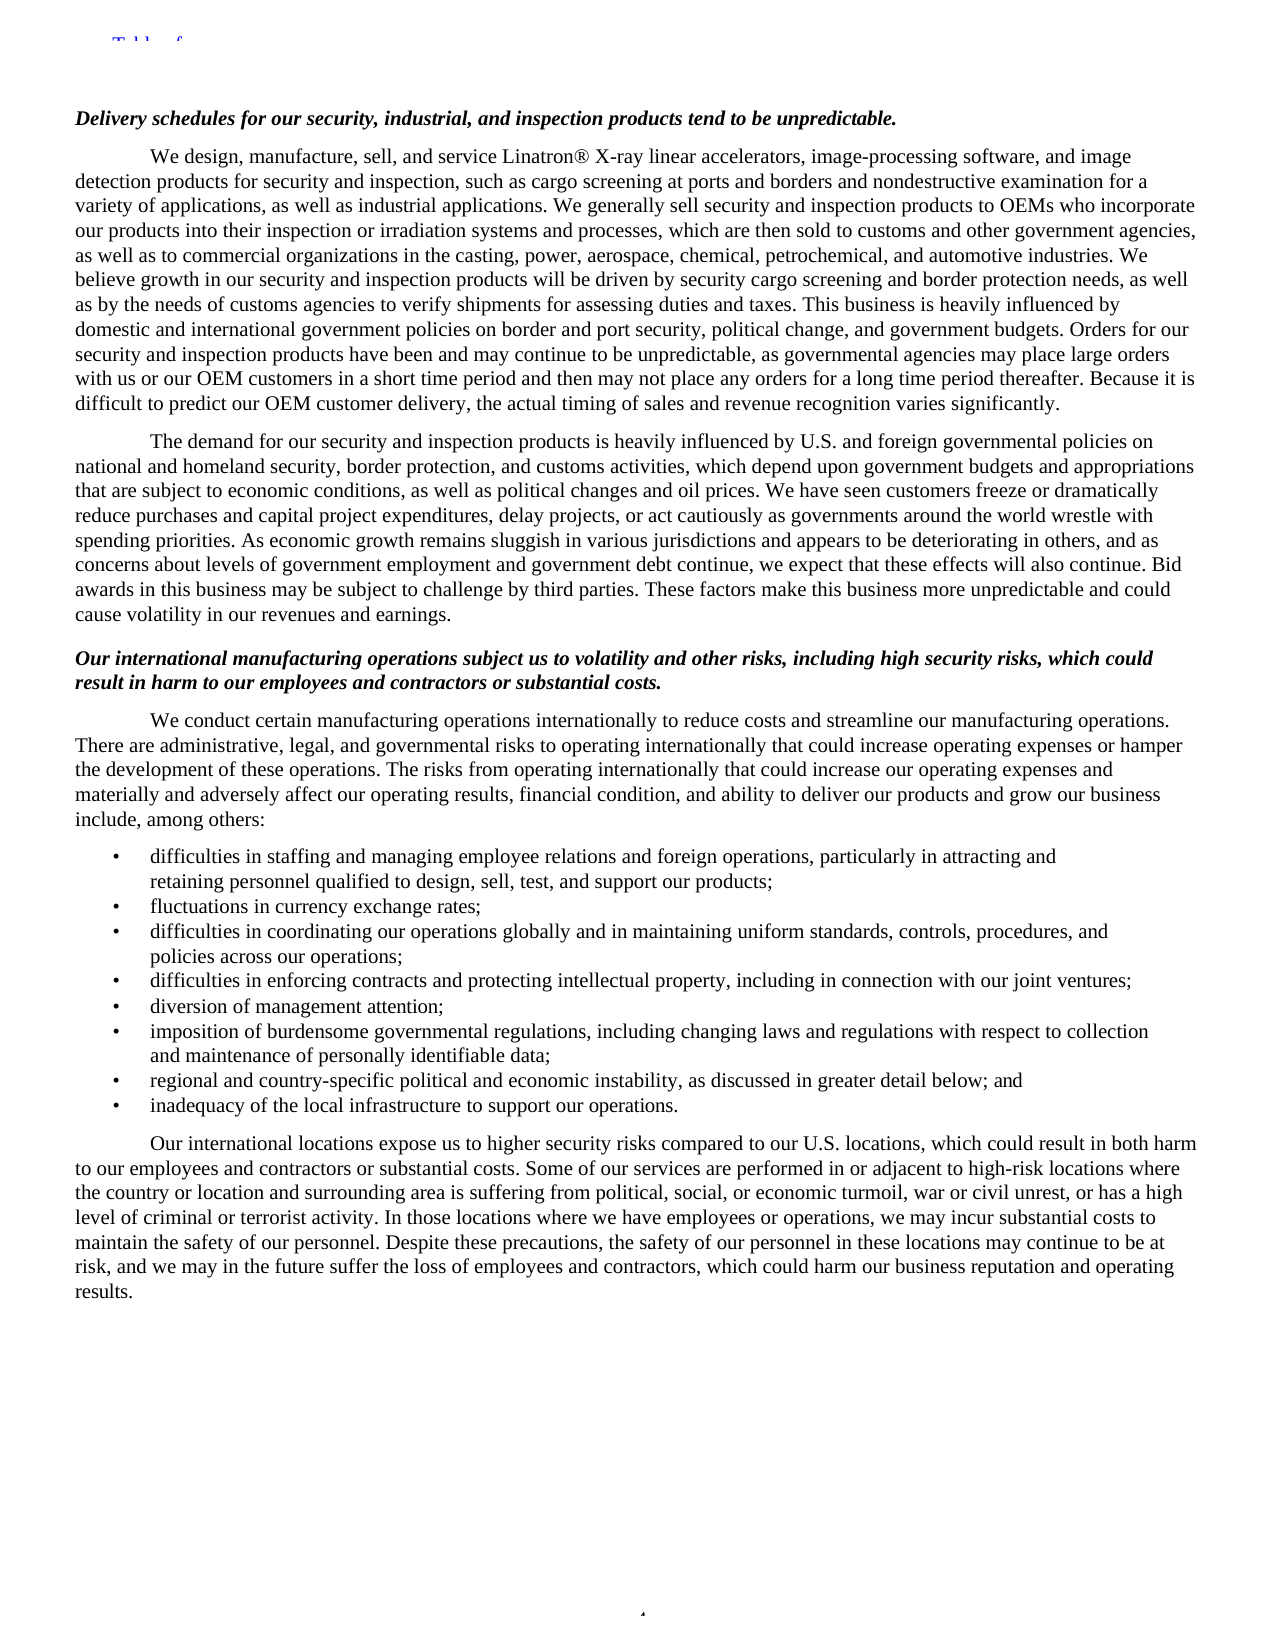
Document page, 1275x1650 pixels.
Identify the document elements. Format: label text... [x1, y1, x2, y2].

list diversion of management attention; [112, 993, 1212, 1018]
subtitle Our international manufacturing operations subject us to volatility and other risks, including high security risks, which could result in harm to our employees and contractors or substantial costs. [75, 646, 1162, 694]
subtitle Delivery schedules for our security, industrial, and inspection products tend to be unpredictable. [75, 106, 1212, 130]
text We design, manufacture, sell, and service Linatron® X-ray linear accelerators, image-processing software, and image detection products for security and inspection, such as cargo screening at ports and borders and nondestructive examination for a variety of applications, as well as industrial applications. We generally sell security and inspection products to OEMs who incorporate our products into their inspection or irradiation systems and processes, which are then sold to customs and other government agencies, as well as to commercial organizations in the casting, power, aerospace, chemical, petrochemical, and automotive industries. We believe growth in our security and inspection products will be driven by security cargo screening and border protection needs, as well as by the needs of customs agencies to verify shipments for assessing duties and taxes. This business is heavily influenced by domestic and international government policies on border and port security, political change, and government budgets. Orders for our security and inspection products have been and may continue to be unpredictable, as governmental agencies may place large orders with us or our OEM customers in a short time period and then may not place any orders for a long time period thereafter. Because it is difficult to predict our OEM customer delivery, the actual timing of sales and revenue recognition varies significantly. [75, 144, 1199, 415]
text We conduct certain manufacturing operations internationally to reduce costs and streamline our manufacturing operations. There are administrative, legal, and governmental risks to operating internationally that could increase operating expenses or hamper the development of these operations. The risks from operating internationally that could increase our operating expenses and materially and adversely affect our operating results, financial condition, and ability to deliver our products and grow our business include, among others: [75, 708, 1195, 831]
list imposition of burdensome governmental regulations, including changing laws and regulations with respect to collection and maintenance of personally identifiable data; [112, 1019, 1183, 1067]
list fluctuations in currency exchange rates; [112, 894, 1212, 918]
list difficulties in enforcing contracts and protecting intellectual property, including in connection with our joint ventures; [112, 968, 1212, 992]
text The demand for our security and inspection products is heavily influenced by U.S. and foreign governmental policies on national and homeland security, border protection, and customs activities, which depend upon government budgets and appropriations that are subject to economic conditions, as well as political changes and oil prices. We have seen customers freeze or dramatically reduce purchases and capital project expenditures, delay projects, or act cautiously as governments around the world wrestle with spending priorities. As economic growth remains sluggish in various jurisdictions and appears to be deteriorating in others, and as concerns about levels of government employment and government debt continue, we expect that these effects will also continue. Bid awards in this business may be subject to challenge by third parties. These factors make this business more unpredictable and could cause volatility in our revenues and earnings. [75, 429, 1212, 626]
list difficulties in coordinating our operations globally and in maintaining uniform standards, controls, procedures, and policies across our operations; [112, 919, 1177, 968]
list inadequacy of the local infrastructure to support our operations. [112, 1093, 1212, 1117]
list regional and country-specific political and economic instability, as discussed in greater detail below; and [112, 1068, 1212, 1092]
text Our international locations expose us to higher security risks compared to our U.S. locations, which could result in both harm to our employees and contractors or substantial costs. Some of our services are performed in or adjacent to high-risk locations where the country or location and surrounding area is suffering from political, social, or economic turmoil, war or civil unrest, or has a high level of criminal or terrorist activity. In those locations where we have employees or operations, we may incur substantial costs to maintain the safety of our personnel. Despite these precautions, the safety of our personnel in these locations may continue to be at risk, and we may in the future suffer the loss of employees and contractors, which could harm our business reputation and operating results. [75, 1131, 1199, 1303]
list difficulties in staffing and managing employee relations and foreign operations, particularly in attracting and retaining personnel qualified to design, sell, test, and support our products; [112, 844, 1134, 893]
